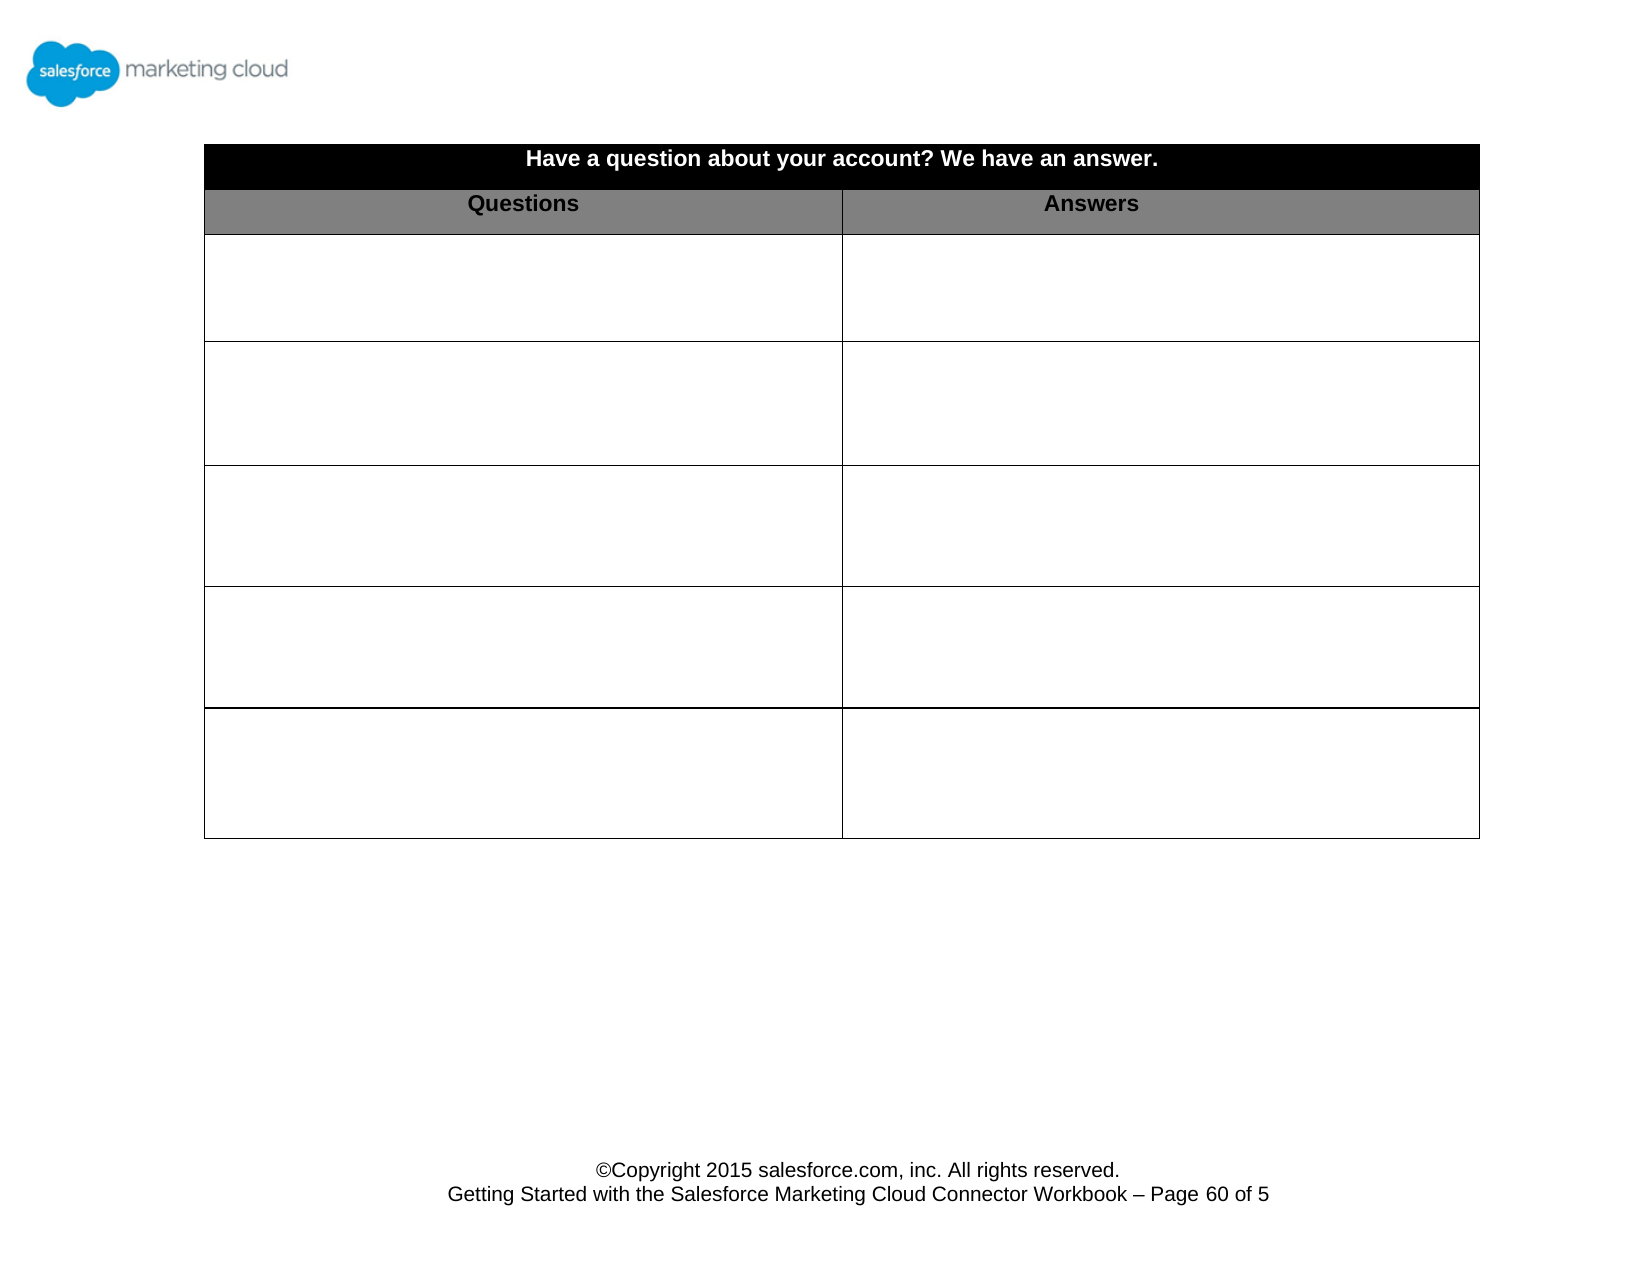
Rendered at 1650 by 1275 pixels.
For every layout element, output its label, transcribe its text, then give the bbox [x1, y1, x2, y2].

table_cell [843, 466, 1479, 586]
table_header Have a question about your account? We have an answer. [205, 145, 1479, 189]
table_cell [843, 587, 1479, 707]
table_cell [205, 235, 842, 341]
table_cell [205, 466, 842, 586]
table_cell [843, 235, 1479, 341]
table_cell [205, 709, 842, 838]
table_cell [205, 342, 842, 465]
table_cell [205, 587, 842, 707]
table_cell Answers [843, 190, 1479, 234]
table_cell [843, 709, 1479, 838]
table_cell [843, 342, 1479, 465]
table_cell Questions [205, 190, 842, 234]
